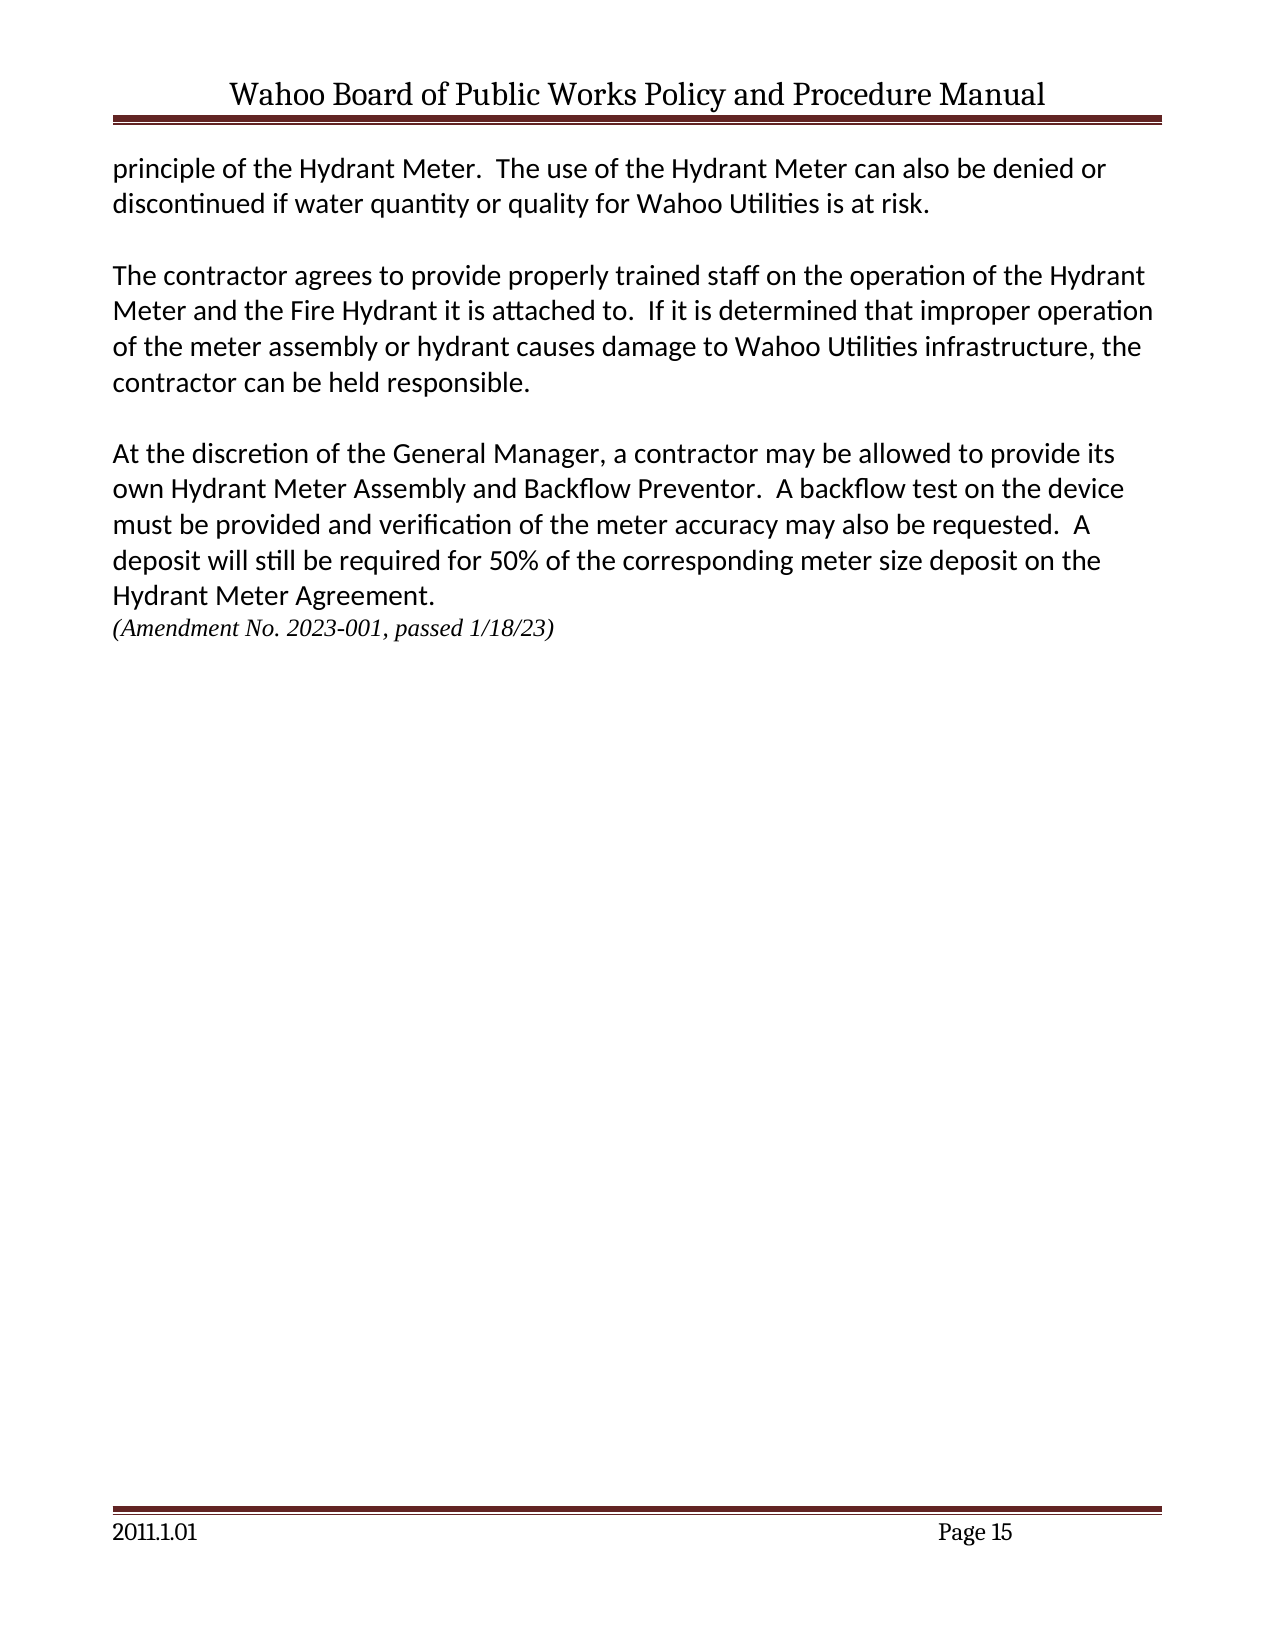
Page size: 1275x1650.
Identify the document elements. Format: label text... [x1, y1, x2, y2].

text The contractor agrees to provide properly trained staff on the operation of the Hydrant Meter and the Fire Hydrant it is attached to. If it is determined that improper operation of the meter assembly or hydrant causes damage to Wahoo Utilities infrastructure, the contractor can be held responsible. [112, 257, 1162, 399]
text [112, 150, 1162, 221]
text (Amendment No. 2023-001, passed 1/18/23) [112, 613, 1162, 642]
text At the discretion of the General Manager, a contractor may be allowed to provide its own Hydrant Meter Assembly and Backflow Preventor. A backflow test on the device must be provided and verification of the meter accuracy may also be requested. A deposit will still be required for 50% of the corresponding meter size deposit on the Hydrant Meter Agreement. [112, 435, 1162, 613]
